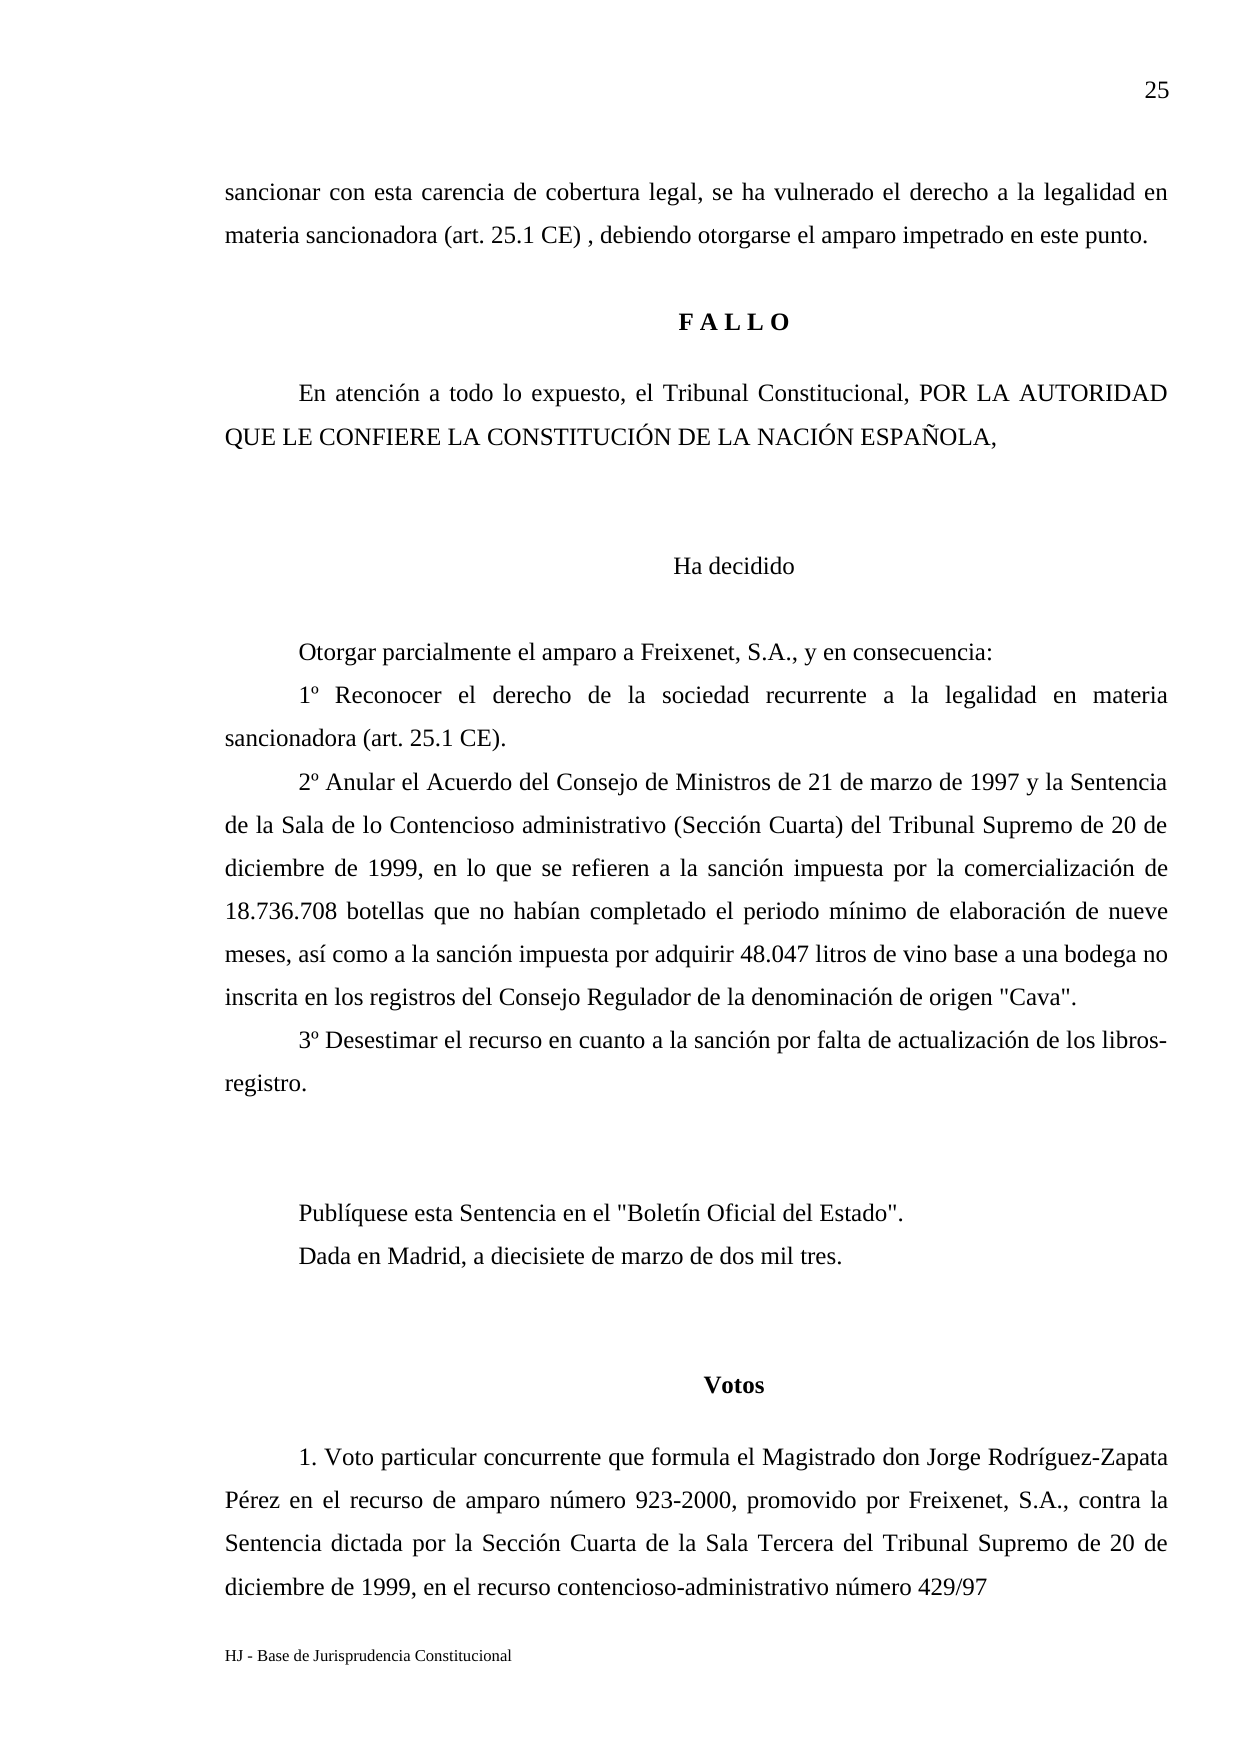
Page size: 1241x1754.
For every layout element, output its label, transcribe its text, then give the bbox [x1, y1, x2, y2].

text En atención a todo lo expuesto, el Tribunal Constitucional, POR LA AUTORIDAD QUE LE CONFIERE LA CONSTITUCIÓN DE LA NACIÓN ESPAÑOLA, [224, 378, 1169, 450]
subtitle F A L L O [224, 307, 1169, 335]
text 1. Voto particular concurrente que formula el Magistrado don Jorge Rodríguez-Zapata Pérez en el recurso de amparo número 923-2000, promovido por Freixenet, S.A., contra la Sentencia dictada por la Sección Cuarta de la Sala Tercera del Tribunal Supremo de 20 de diciembre de 1999, en el recurso contencioso-administrativo número 429/97 [224, 1442, 1169, 1600]
text Ha decidido [224, 551, 1169, 580]
text 1º Reconocer el derecho de la sociedad recurrente a la legalidad en materia sancionadora (art. 25.1 CE). [224, 680, 1169, 752]
text 3º Desestimar el recurso en cuanto a la sanción por falta de actualización de los libros- registro. [224, 1025, 1169, 1097]
text 2º Anular el Acuerdo del Consejo de Ministros de 21 de marzo de 1997 y la Sentencia de la Sala de lo Contencioso administrativo (Sección Cuarta) del Tribunal Supremo de 20 de diciembre de 1999, en lo que se refieren a la sanción impuesta por la comercialización de 18.736.708 botellas que no habían completado el periodo mínimo de elaboración de nueve meses, así como a la sanción impuesta por adquirir 48.047 litros de vino base a una bodega no inscrita en los registros del Consejo Regulador de la denominación de origen "Cava". [224, 767, 1169, 1011]
subtitle Votos [224, 1370, 1169, 1399]
text Otorgar parcialmente el amparo a Freixenet, S.A., y en consecuencia: [224, 637, 1169, 666]
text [224, 177, 1169, 249]
text Publíquese esta Sentencia en el "Boletín Oficial del Estado". [224, 1198, 1169, 1227]
text Dada en Madrid, a diecisiete de marzo de dos mil tres. [224, 1241, 1169, 1270]
